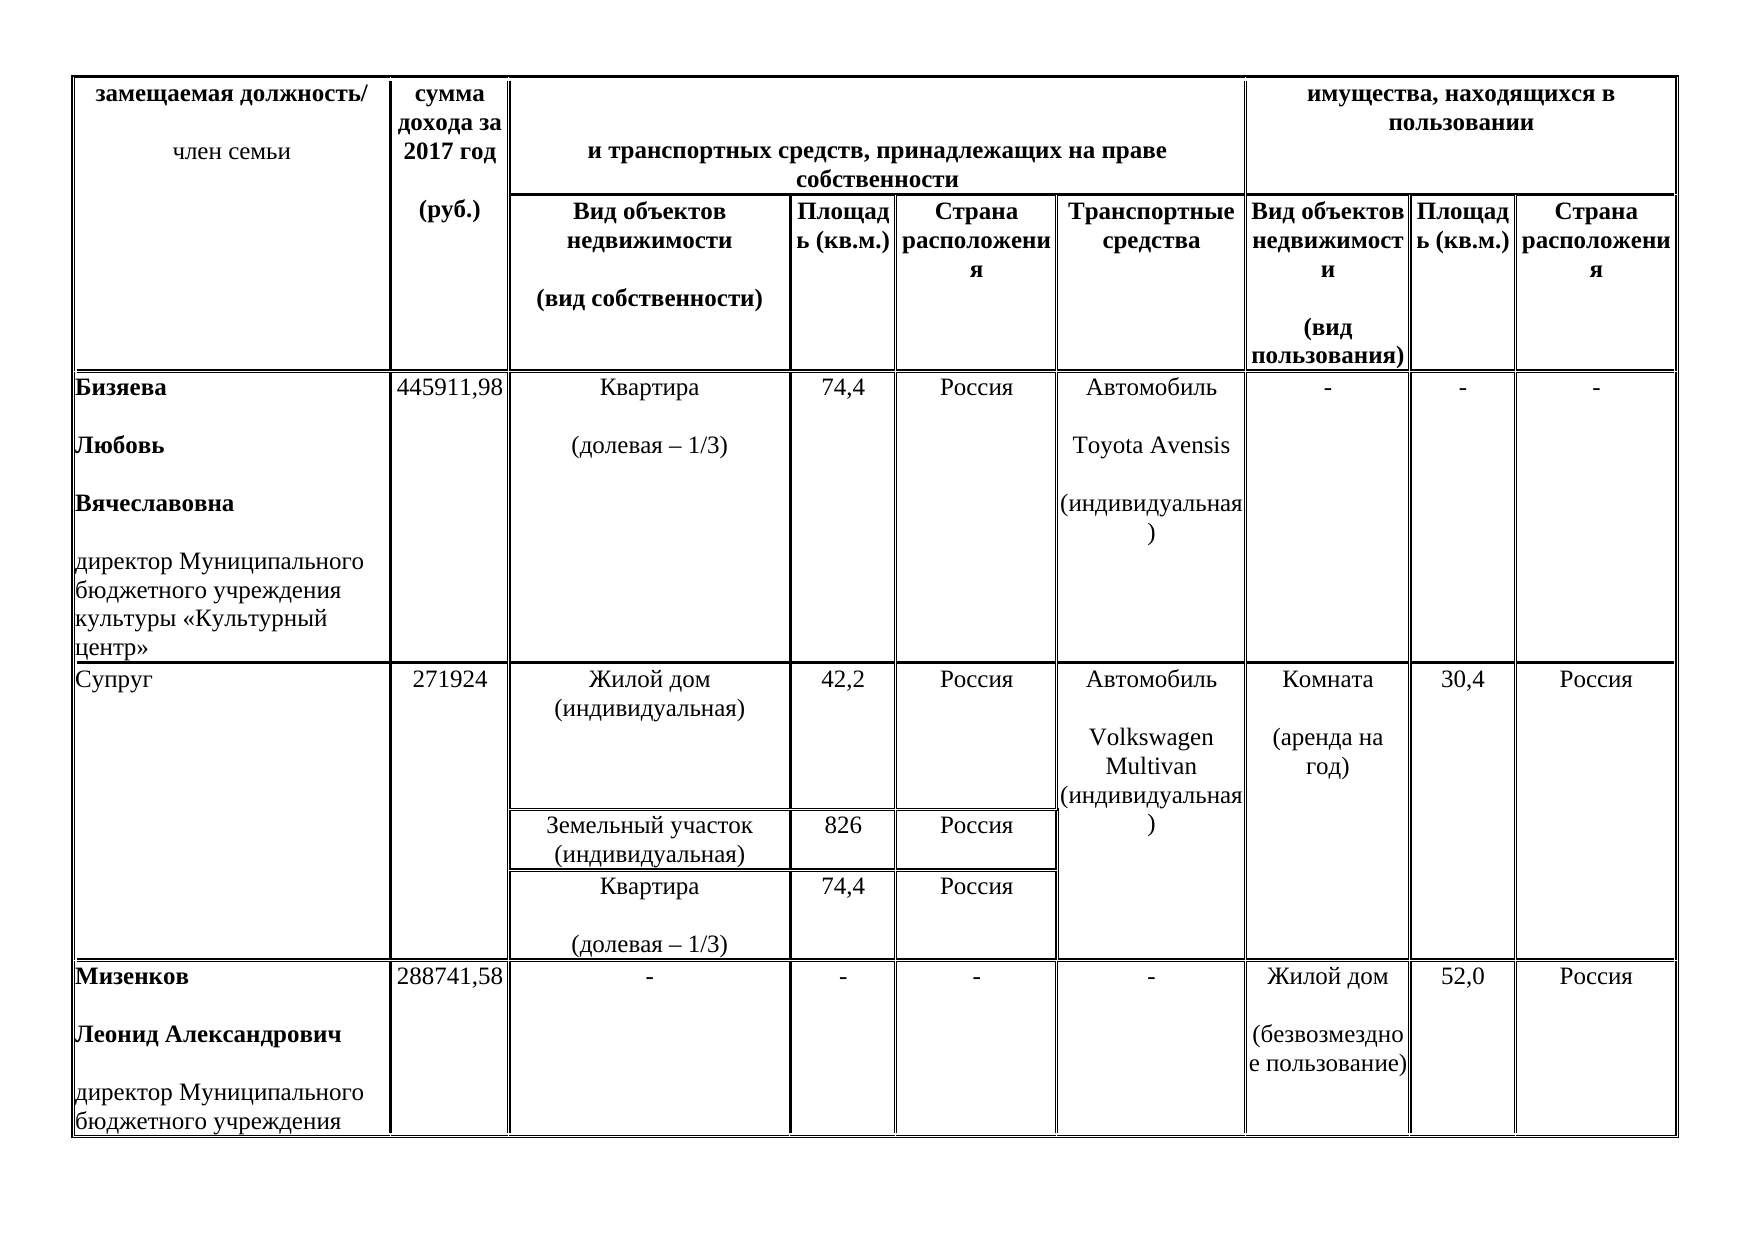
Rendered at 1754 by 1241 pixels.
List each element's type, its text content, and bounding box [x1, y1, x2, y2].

table_cell 42,2 [792, 664, 894, 807]
table_cell - [1247, 373, 1408, 661]
table_cell - [1517, 369, 1676, 661]
table_cell Жилой дом (индивидуальная) [511, 664, 789, 807]
table_cell 30,4 [1412, 664, 1514, 958]
table_cell 288741,58 [390, 958, 509, 1134]
table_cell Автомобиль Toyota Avensis (индивидуальная) [1058, 373, 1244, 661]
table_cell Россия [897, 373, 1055, 661]
table_cell Бизяева Любовь Вячеславовна директор Муниципального бюджетного учреждения культуры «Культурный центр» [75, 369, 389, 661]
table_cell Квартира (долевая – 1/3) [511, 872, 789, 958]
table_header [509, 78, 1246, 193]
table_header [390, 77, 509, 369]
table_cell Россия [1517, 661, 1675, 958]
table_cell - [509, 962, 790, 1134]
table_cell - [790, 962, 896, 1134]
table_cell - [1412, 373, 1514, 661]
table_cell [1246, 958, 1410, 1134]
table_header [75, 78, 390, 369]
table_cell Площадь (кв.м.) [1412, 196, 1514, 369]
table_cell Вид объектов недвижимости (вид собственности) [511, 196, 789, 369]
table_cell Площадь (кв.м.) [792, 196, 894, 369]
table_cell Земельный участок (индивидуальная) [511, 811, 789, 868]
table_cell 74,4 [792, 373, 894, 661]
table_cell Вид объектов недвижимости (вид пользования) [1247, 196, 1408, 369]
table_cell Транспортные средства [1058, 196, 1244, 369]
table_cell Россия [1516, 958, 1676, 1134]
table_cell - [1057, 962, 1246, 1134]
table_cell 826 [792, 811, 894, 868]
table_cell 74,4 [792, 872, 894, 958]
table_cell Комната (аренда на год) [1247, 664, 1408, 958]
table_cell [75, 958, 390, 1134]
table_cell Страна расположения [897, 196, 1055, 369]
table_cell Квартира (долевая – 1/3) [511, 373, 789, 661]
table_cell Страна расположения [1517, 193, 1677, 369]
table_cell 52,0 [1410, 962, 1516, 1134]
table_cell - [896, 962, 1057, 1134]
table_cell 271924 [392, 664, 507, 958]
table_cell 445911,98 [392, 373, 507, 661]
table_cell Россия [897, 872, 1055, 958]
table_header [1246, 78, 1675, 193]
table_cell Супруг [75, 661, 389, 958]
table_cell Россия [897, 664, 1055, 807]
table_cell Россия [897, 811, 1055, 868]
table_cell Автомобиль Volkswagen Multivan (индивидуальная) [1058, 664, 1244, 958]
